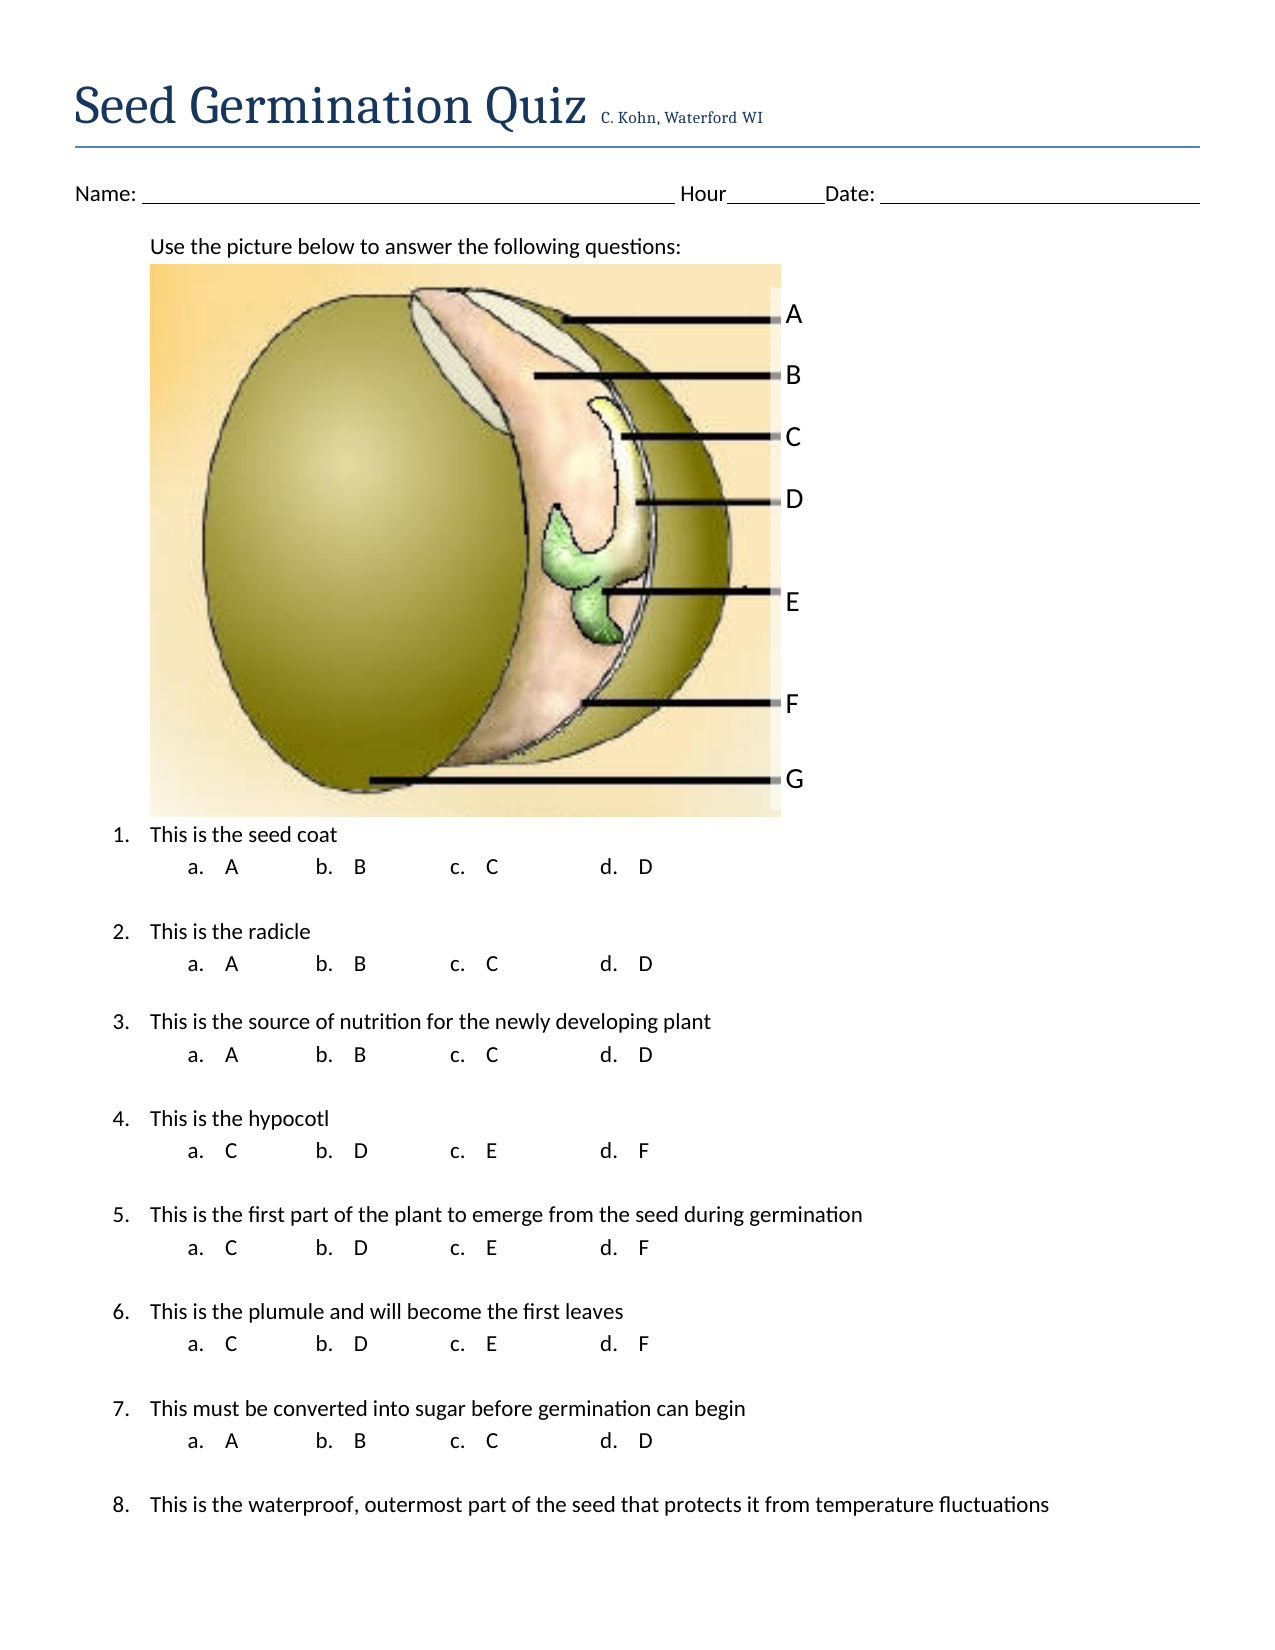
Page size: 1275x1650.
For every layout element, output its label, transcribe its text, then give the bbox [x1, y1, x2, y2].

list This is the seed coat [112, 820, 1200, 848]
text Name: Hour Date: [75, 179, 1200, 207]
list This is the radicle [112, 917, 1200, 945]
list This is the plumule and will become the first leaves [112, 1297, 1200, 1325]
list C b. D c. E d. F [187, 1136, 1200, 1196]
list C b. D c. E d. F [187, 1233, 1200, 1293]
title Seed Germination Quiz C. Kohn, Waterford WI [75, 75, 1200, 146]
list A b. B c. C d. D [187, 1040, 1200, 1100]
list A b. B c. C d. D [187, 949, 1200, 977]
list This is the source of nutrition for the newly developing plant [112, 1007, 1200, 1036]
list A b. B c. C d. D [187, 852, 1200, 913]
list C b. D c. E d. F [187, 1329, 1200, 1389]
list This must be converted into sugar before germination can begin [112, 1394, 1200, 1422]
list This is the waterproof, outermost part of the seed that protects it from temperature fluctuations [112, 1490, 1200, 1518]
picture [150, 264, 781, 817]
list This is the hypocotl [112, 1104, 1200, 1132]
list A b. B c. C d. D [187, 1426, 1200, 1486]
list This is the first part of the plant to emerge from the seed during germination [112, 1201, 1200, 1229]
